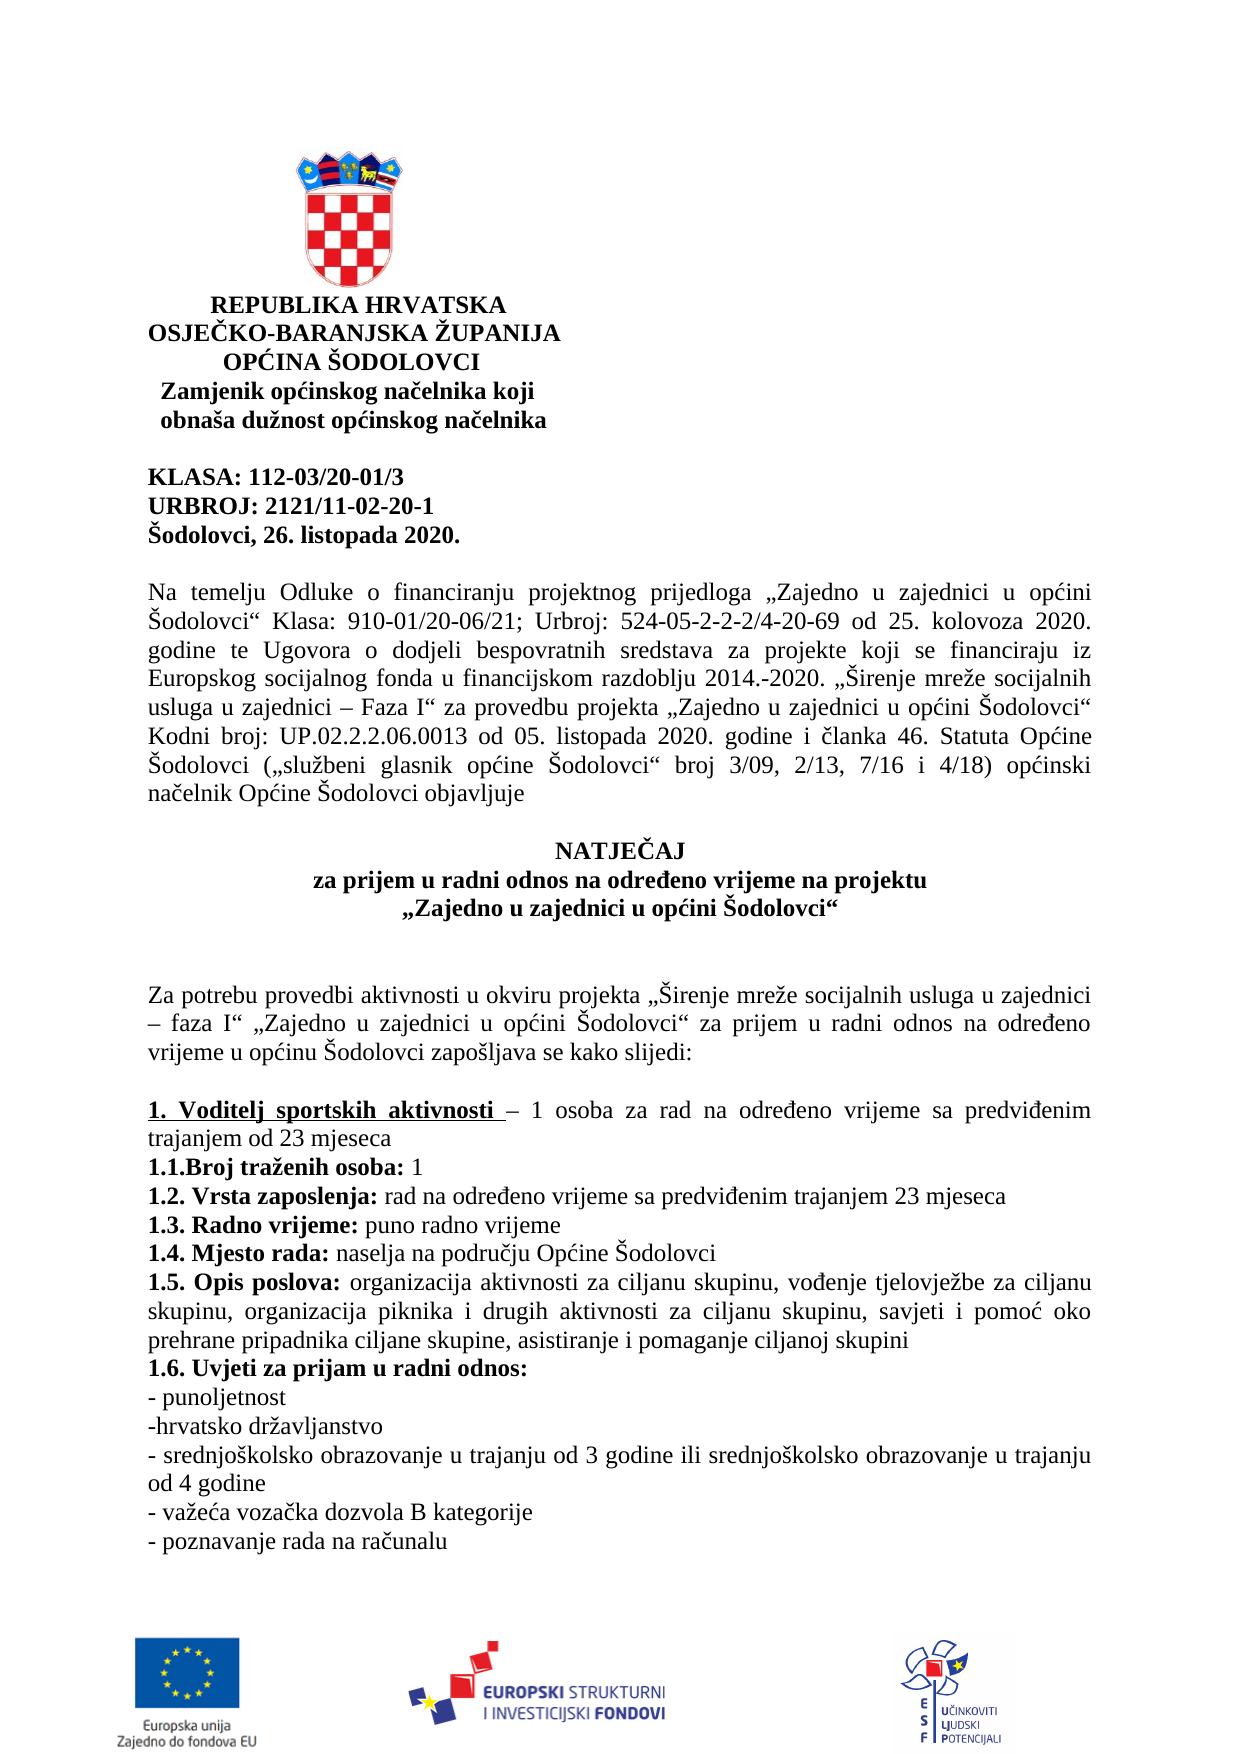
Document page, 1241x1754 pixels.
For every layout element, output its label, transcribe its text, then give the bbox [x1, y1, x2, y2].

picture [408, 1641, 665, 1725]
text - srednjoškolsko obrazovanje u trajanju od 3 godine ili srednjoškolsko obrazovanje u trajanju od 4 godine [148, 1440, 1093, 1497]
text - važeća vozačka dozvola B kategorije [148, 1497, 1093, 1526]
text KLASA: 112-03/20-01/3 [148, 462, 1093, 491]
text NATJEČAJ [148, 836, 1093, 865]
text obnaša dužnost općinskog načelnika [148, 405, 1093, 433]
text Šodolovci, 26. listopada 2020. [148, 520, 1093, 548]
picture [292, 147, 409, 290]
picture [111, 1630, 260, 1754]
text URBROJ: 2121/11-02-20-1 [148, 491, 1093, 520]
text - punoljetnost [148, 1382, 1093, 1411]
text - poznavanje rada na računalu [148, 1526, 1093, 1555]
text Zamjenik općinskog načelnika koji [148, 376, 1093, 405]
text 1.1.Broj traženih osoba: 1 [148, 1152, 1093, 1181]
text 1.6. Uvjeti za prijam u radni odnos: [148, 1353, 1093, 1382]
text -hrvatsko državljanstvo [148, 1411, 1093, 1440]
text za prijem u radni odnos na određeno vrijeme na projektu [148, 865, 1093, 893]
text Na temelju Odluke o financiranju projektnog prijedloga „Zajedno u zajednici u općini Šodolovci“ Klasa: 910-01/20-06/21; Urbroj: 524-05-2-2-2/4-20-69 od 25. kolovoza 2020. godine te Ugovora o dodjeli bespovratnih sredstava za projekte koji se financiraju iz Europskog socijalnog fonda u financijskom razdoblju 2014.-2020. „Širenje mreže socijalnih usluga u zajednici – Faza I“ za provedbu projekta „Zajedno u zajednici u općini Šodolovci“ Kodni broj: UP.02.2.2.06.0013 od 05. listopada 2020. godine i članka 46. Statuta Općine Šodolovci („službeni glasnik općine Šodolovci“ broj 3/09, 2/13, 7/16 i 4/18) općinski načelnik Općine Šodolovci objavljuje [148, 577, 1093, 807]
text OSJEČKO-BARANJSKA ŽUPANIJA [148, 318, 1093, 347]
text „Zajedno u zajednici u općini Šodolovci“ [148, 893, 1093, 922]
text OPĆINA ŠODOLOVCI [148, 347, 1093, 376]
text 1.3. Radno vrijeme: puno radno vrijeme [148, 1210, 1093, 1238]
text Za potrebu provedbi aktivnosti u okviru projekta „Širenje mreže socijalnih usluga u zajednici – faza I“ „Zajedno u zajednici u općini Šodolovci“ za prijem u radni odnos na određeno vrijeme u općinu Šodolovci zapošljava se kako slijedi: [148, 980, 1093, 1066]
text 1. Voditelj sportskih aktivnosti – 1 osoba za rad na određeno vrijeme sa predviđenim trajanjem od 23 mjeseca [148, 1095, 1093, 1152]
text 1.2. Vrsta zaposlenja: rad na određeno vrijeme sa predviđenim trajanjem 23 mjeseca [148, 1181, 1093, 1210]
picture [892, 1633, 1015, 1754]
text REPUBLIKA HRVATSKA [148, 290, 1093, 318]
text 1.4. Mjesto rada: naselja na području Općine Šodolovci [148, 1238, 1093, 1267]
text 1.5. Opis poslova: organizacija aktivnosti za ciljanu skupinu, vođenje tjelovježbe za ciljanu skupinu, organizacija piknika i drugih aktivnosti za ciljanu skupinu, savjeti i pomoć oko prehrane pripadnika ciljane skupine, asistiranje i pomaganje ciljanoj skupini [148, 1267, 1093, 1353]
